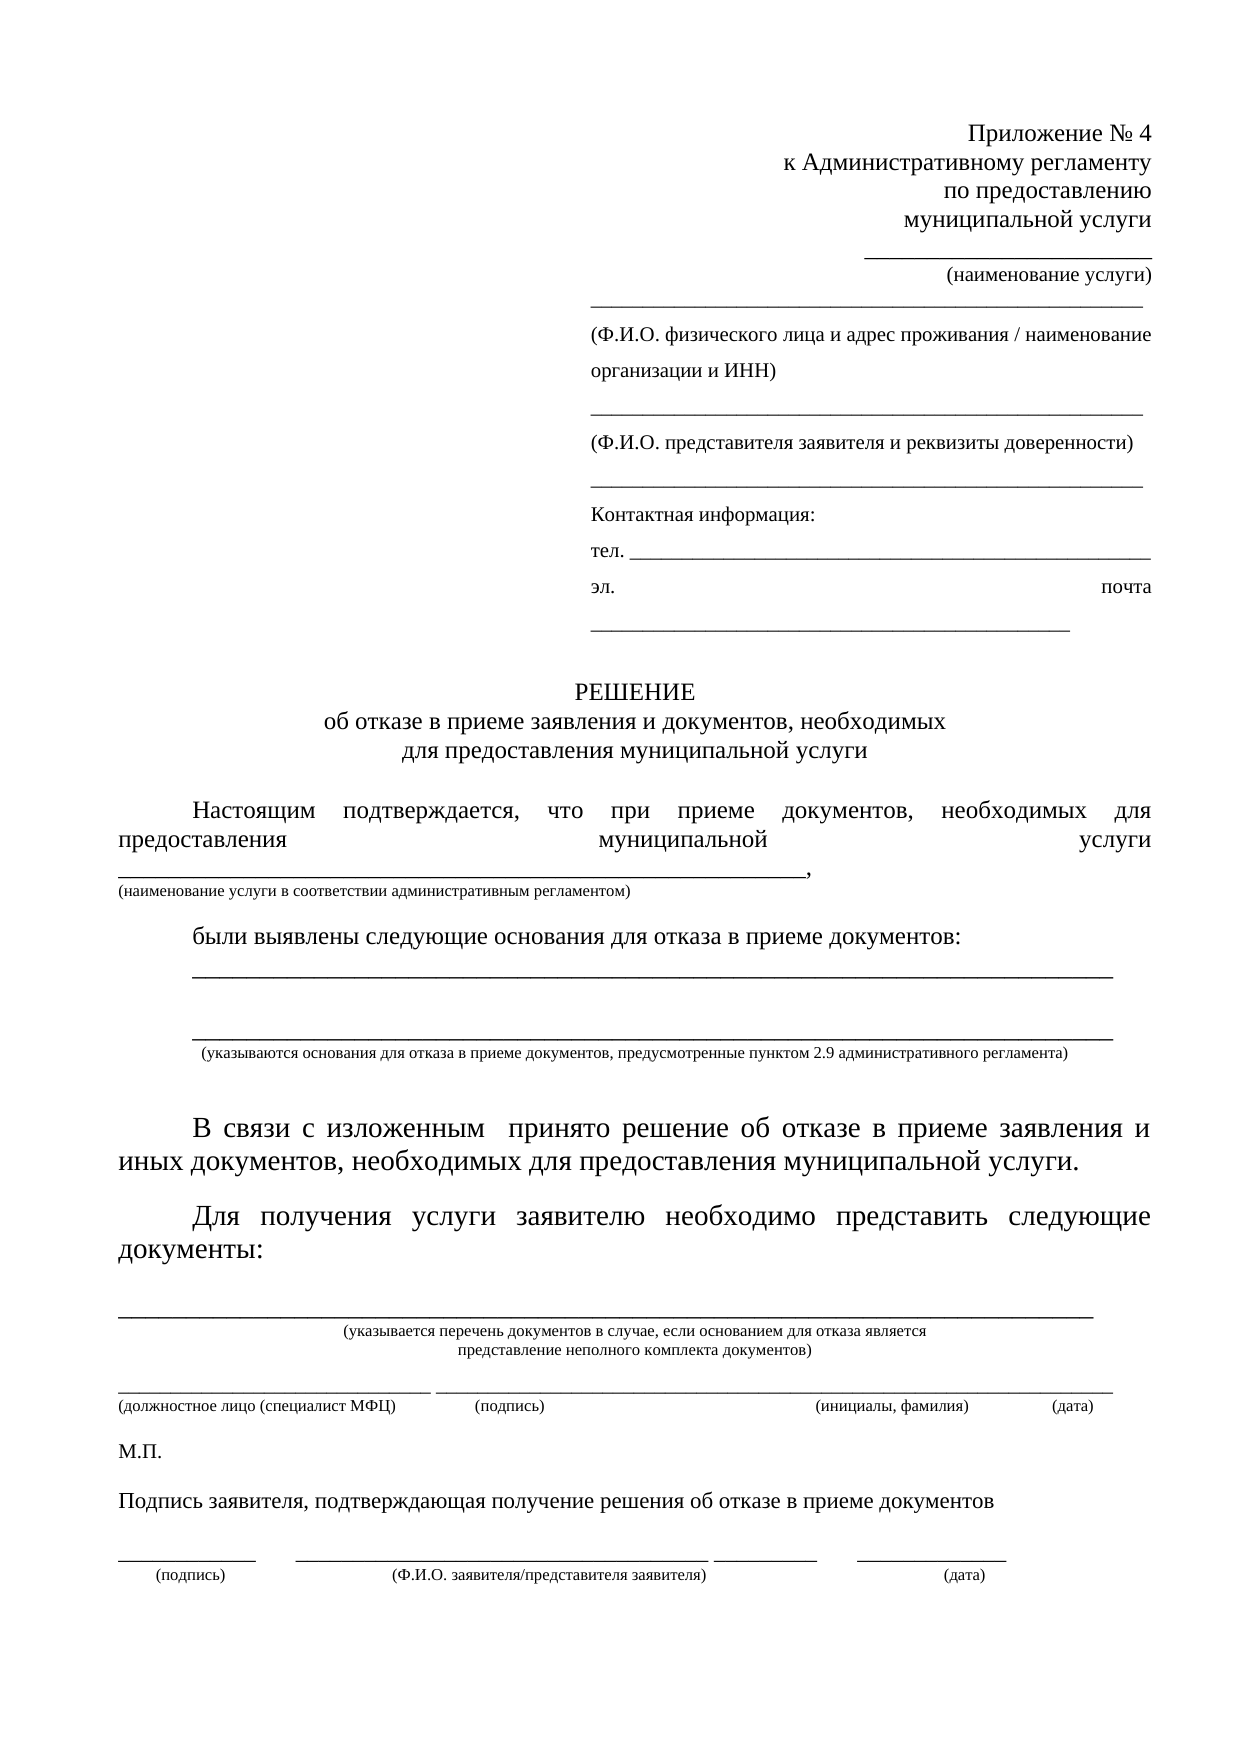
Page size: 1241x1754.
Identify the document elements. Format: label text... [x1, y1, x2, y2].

text (указывается перечень документов в случае, если основанием для отказа является [118, 1321, 1152, 1340]
text _____________________________________________________ [591, 286, 1152, 310]
text М.П. [118, 1439, 1152, 1463]
text представление неполного комплекта документов) [118, 1340, 1152, 1359]
text Для получения услуги заявителю необходимо представить следующие документы: [118, 1198, 1152, 1265]
text (Ф.И.О. физического лица и адрес проживания / наименование организации и ИНН) [591, 322, 1152, 382]
text (Ф.И.О. представителя заявителя и реквизиты доверенности) [591, 430, 1152, 454]
text Настоящим подтверждается, что при приеме документов, необходимых для предоставления муниципальной услуги _______________________________________________________, [118, 795, 1152, 881]
text (наименование услуги в соответствии административным регламентом) [118, 881, 1152, 900]
text Контактная информация: [591, 502, 1152, 526]
text ____________________________________________________________________ [118, 950, 1152, 981]
text _____________________________________________________ [591, 394, 1152, 418]
text Подпись заявителя, подтверждающая получение решения об отказе в приеме документов [118, 1487, 1152, 1513]
text (наименование услуги) [118, 262, 1152, 286]
text об отказе в приеме заявления и документов, необходимых для предоставления муниципальной услуги [118, 706, 1152, 764]
text к Административному регламенту [118, 147, 1152, 176]
text ______________________________ _________________________________________________________________ [118, 1372, 1152, 1396]
text ________________________________________________________________________ [118, 1290, 1152, 1321]
text Приложение № 4 [118, 118, 1152, 147]
text РЕШЕНИЕ [118, 677, 1152, 706]
text по предоставлению [118, 176, 1152, 204]
text ____________________________________________________________________ [118, 1012, 1152, 1043]
text ____________ ____________________________________ _________ _____________ [118, 1538, 1152, 1565]
text муниципальной услуги [118, 204, 1152, 233]
text эл. почта ______________________________________________ [591, 574, 1152, 634]
text В связи с изложенным принято решение об отказе в приеме заявления и иных документов, необходимых для предоставления муниципальной услуги. [118, 1110, 1152, 1177]
text _____________________________________________________ [591, 466, 1152, 490]
text (должностное лицо (специалист МФЦ) (подпись) (инициалы, фамилия) (дата) [118, 1396, 1152, 1415]
text тел. __________________________________________________ [591, 538, 1152, 562]
text _______________________ [118, 233, 1152, 262]
text (подпись) (Ф.И.О. заявителя/представителя заявителя) (дата) [118, 1565, 1152, 1584]
text были выявлены следующие основания для отказа в приеме документов: [118, 921, 1152, 950]
text (указываются основания для отказа в приеме документов, предусмотренные пунктом 2.9 административного регламента) [118, 1043, 1152, 1062]
